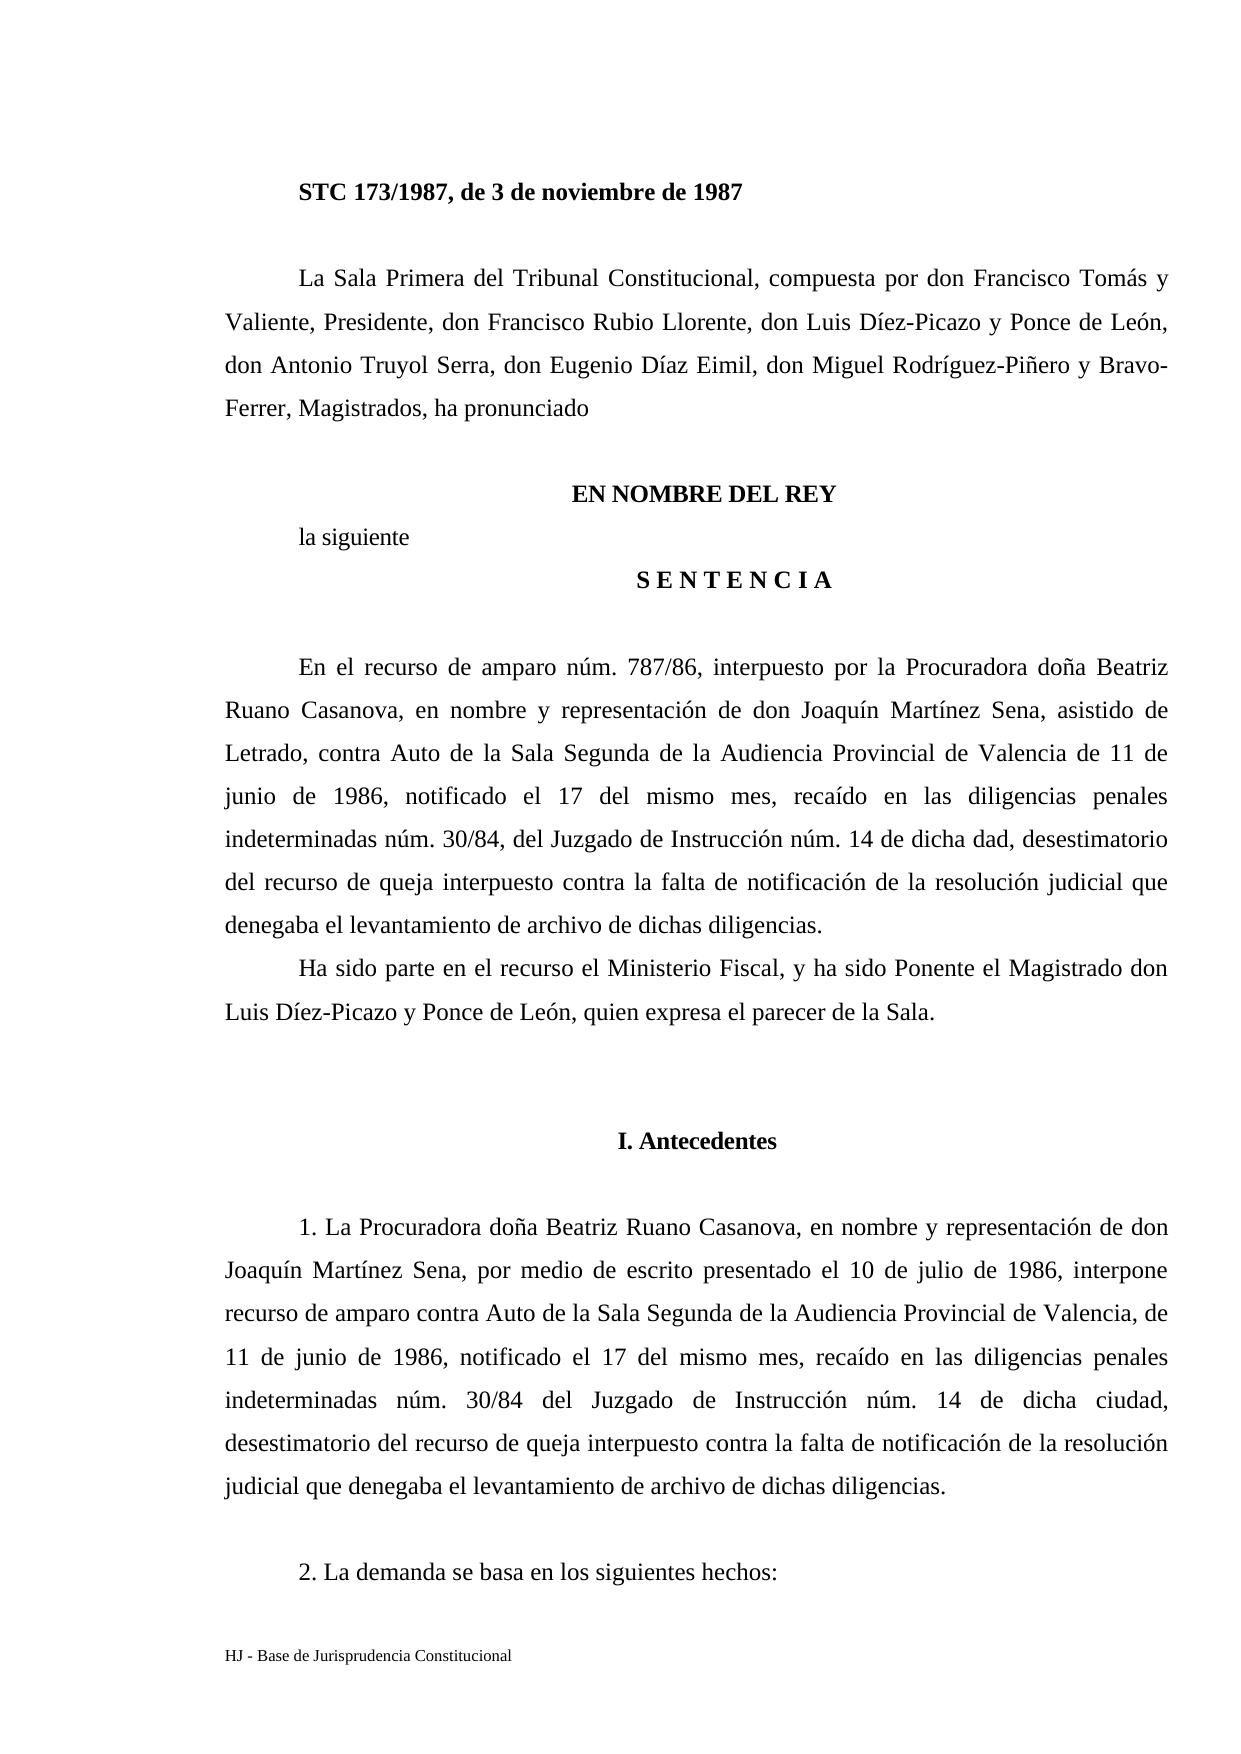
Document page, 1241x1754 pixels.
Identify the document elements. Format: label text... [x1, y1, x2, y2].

text I. Antecedentes [224, 1126, 1169, 1155]
text 2. La demanda se basa en los siguientes hechos: [224, 1557, 1169, 1586]
text EN NOMBRE DEL REY [224, 479, 1110, 508]
text S E N T E N C I A [224, 565, 1169, 594]
text la siguiente [224, 522, 1110, 551]
text STC 173/1987, de 3 de noviembre de 1987 [224, 177, 1169, 206]
text Ha sido parte en el recurso el Ministerio Fiscal, y ha sido Ponente el Magistrado don Luis Díez-Picazo y Ponce de León, quien expresa el parecer de la Sala. [224, 953, 1169, 1025]
text La Sala Primera del Tribunal Constitucional, compuesta por don Francisco Tomás y Valiente, Presidente, don Francisco Rubio Llorente, don Luis Díez-Picazo y Ponce de León, don Antonio Truyol Serra, don Eugenio Díaz Eimil, don Miguel Rodríguez-Piñero y Bravo-Ferrer, Magistrados, ha pronunciado [224, 263, 1169, 422]
text 1. La Procuradora doña Beatriz Ruano Casanova, en nombre y representación de don Joaquín Martínez Sena, por medio de escrito presentado el 10 de julio de 1986, interpone recurso de amparo contra Auto de la Sala Segunda de la Audiencia Provincial de Valencia, de 11 de junio de 1986, notificado el 17 del mismo mes, recaído en las diligencias penales indeterminadas núm. 30/84 del Juzgado de Instrucción núm. 14 de dicha ciudad, desestimatorio del recurso de queja interpuesto contra la falta de notificación de la resolución judicial que denegaba el levantamiento de archivo de dichas diligencias. [224, 1212, 1169, 1500]
text En el recurso de amparo núm. 787/86, interpuesto por la Procuradora doña Beatriz Ruano Casanova, en nombre y representación de don Joaquín Martínez Sena, asistido de Letrado, contra Auto de la Sala Segunda de la Audiencia Provincial de Valencia de 11 de junio de 1986, notificado el 17 del mismo mes, recaído en las diligencias penales indeterminadas núm. 30/84, del Juzgado de Instrucción núm. 14 de dicha dad, desestimatorio del recurso de queja interpuesto contra la falta de notificación de la resolución judicial que denegaba el levantamiento de archivo de dichas diligencias. [224, 652, 1169, 939]
